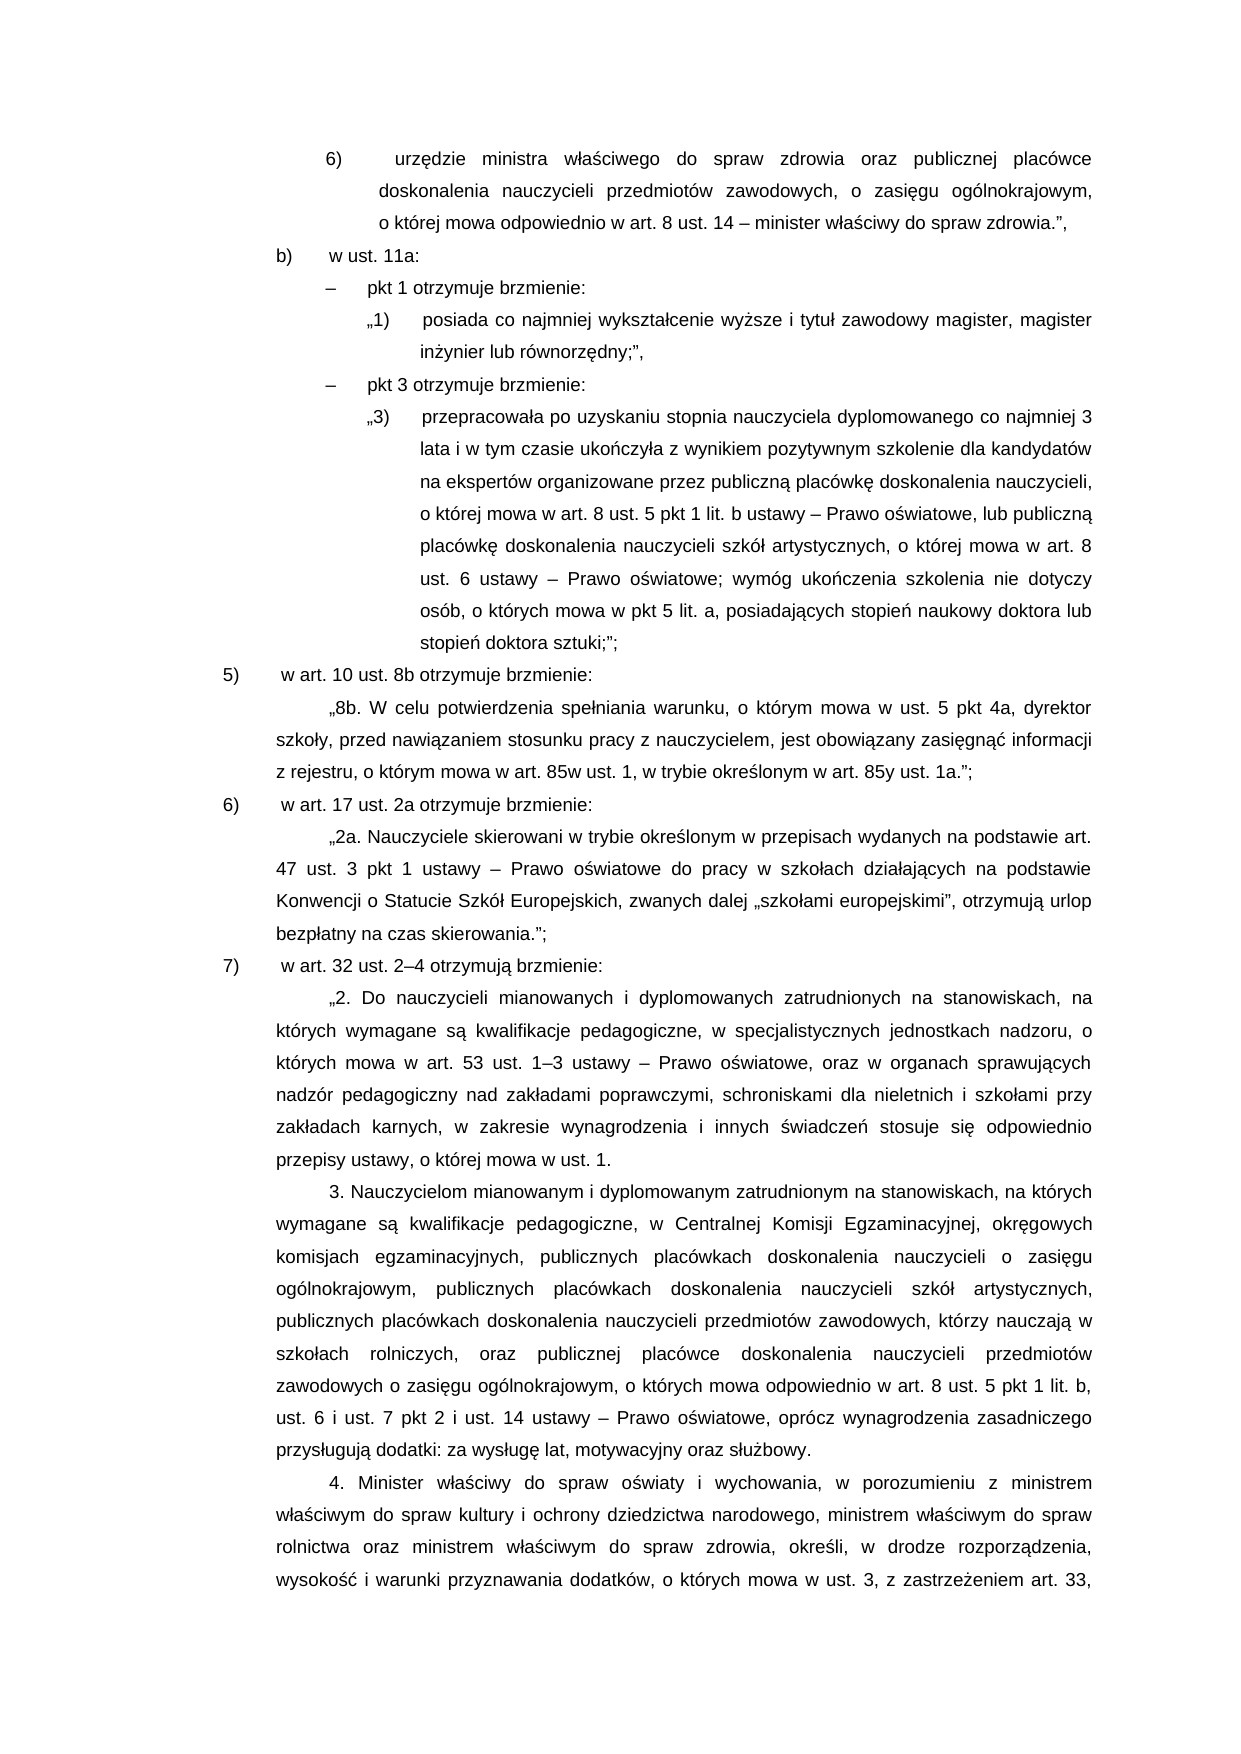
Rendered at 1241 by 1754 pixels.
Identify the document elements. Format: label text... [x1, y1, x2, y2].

text 5) w art. 10 ust. 8b otrzymuje brzmienie: [223, 664, 1093, 686]
text 3. Nauczycielom mianowanym i dyplomowanym zatrudnionym na stanowiskach, na których wymagane są kwalifikacje pedagogiczne, w Centralnej Komisji Egzaminacyjnej, okręgowych komisjach egzaminacyjnych, publicznych placówkach doskonalenia nauczycieli o zasięgu ogólnokrajowym, publicznych placówkach doskonalenia nauczycieli szkół artystycznych, publicznych placówkach doskonalenia nauczycieli przedmiotów zawodowych, którzy nauczają w szkołach rolniczych, oraz publicznej placówce doskonalenia nauczycieli przedmiotów zawodowych o zasięgu ogólnokrajowym, o których mowa odpowiednio w art. 8 ust. 5 pkt 1 lit. b, ust. 6 i ust. 7 pkt 2 i ust. 14 ustawy – Prawo oświatowe, oprócz wynagrodzenia zasadniczego przysługują dodatki: za wysługę lat, motywacyjny oraz służbowy. [276, 1181, 1093, 1461]
text „8b. W celu potwierdzenia spełniania warunku, o którym mowa w ust. 5 pkt 4a, dyrektor szkoły, przed nawiązaniem stosunku pracy z nauczycielem, jest obowiązany zasięgnąć informacji z rejestru, o którym mowa w art. 85w ust. 1, w trybie określonym w art. 85y ust. 1a.”; [276, 697, 1093, 783]
text „2a. Nauczyciele skierowani w trybie określonym w przepisach wydanych na podstawie art. 47 ust. 3 pkt 1 ustawy – Prawo oświatowe do pracy w szkołach działających na podstawie Konwencji o Statucie Szkół Europejskich, zwanych dalej „szkołami europejskimi”, otrzymują urlop bezpłatny na czas skierowania.”; [276, 826, 1093, 944]
text „3) przepracowała po uzyskaniu stopnia nauczyciela dyplomowanego co najmniej 3 lata i w tym czasie ukończyła z wynikiem pozytywnym szkolenie dla kandydatów na ekspertów organizowane przez publiczną placówkę doskonalenia nauczycieli, o której mowa w art. 8 ust. 5 pkt 1 lit. b ustawy – Prawo oświatowe, lub publiczną placówkę doskonalenia nauczycieli szkół artystycznych, o której mowa w art. 8 ust. 6 ustawy – Prawo oświatowe; wymóg ukończenia szkolenia nie dotyczy osób, o których mowa w pkt 5 lit. a, posiadających stopień naukowy doktora lub stopień doktora sztuki;”; [367, 406, 1093, 653]
text „1) posiada co najmniej wykształcenie wyższe i tytuł zawodowy magister, magister inżynier lub równorzędny;”, [367, 309, 1093, 363]
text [276, 1472, 1093, 1590]
text – pkt 3 otrzymuje brzmienie: [325, 374, 1093, 395]
text 6) w art. 17 ust. 2a otrzymuje brzmienie: [223, 793, 1093, 815]
text – pkt 1 otrzymuje brzmienie: [325, 277, 1093, 298]
text 7) w art. 32 ust. 2–4 otrzymują brzmienie: [223, 955, 1093, 976]
text „2. Do nauczycieli mianowanych i dyplomowanych zatrudnionych na stanowiskach, na których wymagane są kwalifikacje pedagogiczne, w specjalistycznych jednostkach nadzoru, o których mowa w art. 53 ust. 1–3 ustawy – Prawo oświatowe, oraz w organach sprawujących nadzór pedagogiczny nad zakładami poprawczymi, schroniskami dla nieletnich i szkołami przy zakładach karnych, w zakresie wynagrodzenia i innych świadczeń stosuje się odpowiednio przepisy ustawy, o której mowa w ust. 1. [276, 987, 1093, 1170]
text b) w ust. 11a: [276, 244, 1093, 266]
text 6) urzędzie ministra właściwego do spraw zdrowia oraz publicznej placówce doskonalenia nauczycieli przedmiotów zawodowych, o zasięgu ogólnokrajowym, o której mowa odpowiednio w art. 8 ust. 14 – minister właściwy do spraw zdrowia.”, [325, 148, 1093, 234]
